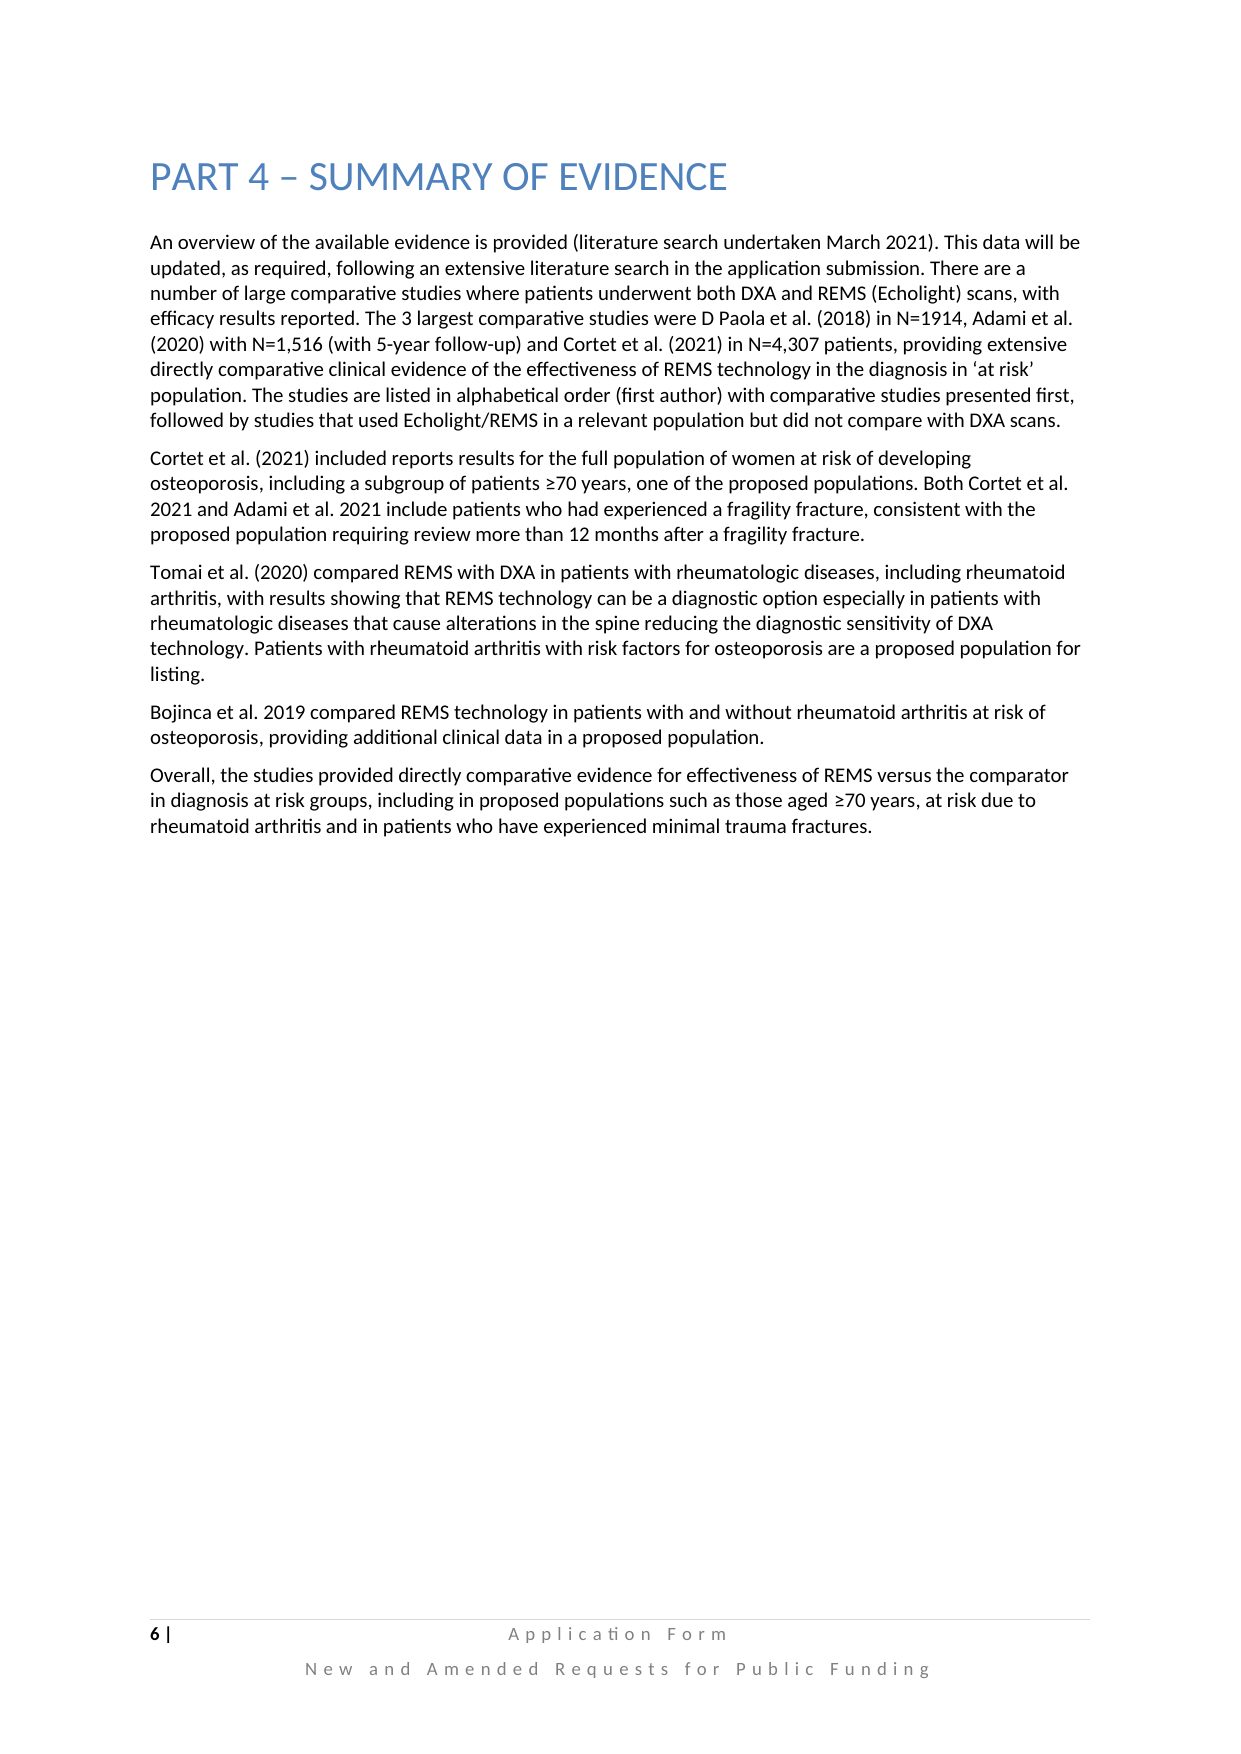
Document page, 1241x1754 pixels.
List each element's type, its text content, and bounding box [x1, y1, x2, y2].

text Cortet et al. (2021) included reports results for the full population of women at risk of developing osteoporosis, including a subgroup of patients ≥70 years, one of the proposed populations. Both Cortet et al. 2021 and Adami et al. 2021 include patients who had experienced a fragility fracture, consistent with the proposed population requiring review more than 12 months after a fragility fracture. [150, 445, 1090, 547]
subtitle PART 4 – SUMMARY OF EVIDENCE [150, 150, 1090, 201]
text An overview of the available evidence is provided (literature search undertaken March 2021). This data will be updated, as required, following an extensive literature search in the application submission. There are a number of large comparative studies where patients underwent both DXA and REMS (Echolight) scans, with efficacy results reported. The 3 largest comparative studies were D Paola et al. (2018) in N=1914, Adami et al. (2020) with N=1,516 (with 5-year follow-up) and Cortet et al. (2021) in N=4,307 patients, providing extensive directly comparative clinical evidence of the effectiveness of REMS technology in the diagnosis in ‘at risk’ population. The studies are listed in alphabetical order (first author) with comparative studies presented first, followed by studies that used Echolight/REMS in a relevant population but did not compare with DXA scans. [150, 229, 1090, 433]
text Bojinca et al. 2019 compared REMS technology in patients with and without rheumatoid arthritis at risk of osteoporosis, providing additional clinical data in a proposed population. [150, 699, 1090, 750]
text Tomai et al. (2020) compared REMS with DXA in patients with rheumatologic diseases, including rheumatoid arthritis, with results showing that REMS technology can be a diagnostic option especially in patients with rheumatologic diseases that cause alterations in the spine reducing the diagnostic sensitivity of DXA technology. Patients with rheumatoid arthritis with risk factors for osteoporosis are a proposed population for listing. [150, 559, 1090, 686]
text Overall, the studies provided directly comparative evidence for effectiveness of REMS versus the comparator in diagnosis at risk groups, including in proposed populations such as those aged ≥70 years, at risk due to rheumatoid arthritis and in patients who have experienced minimal trauma fractures. [150, 762, 1090, 838]
